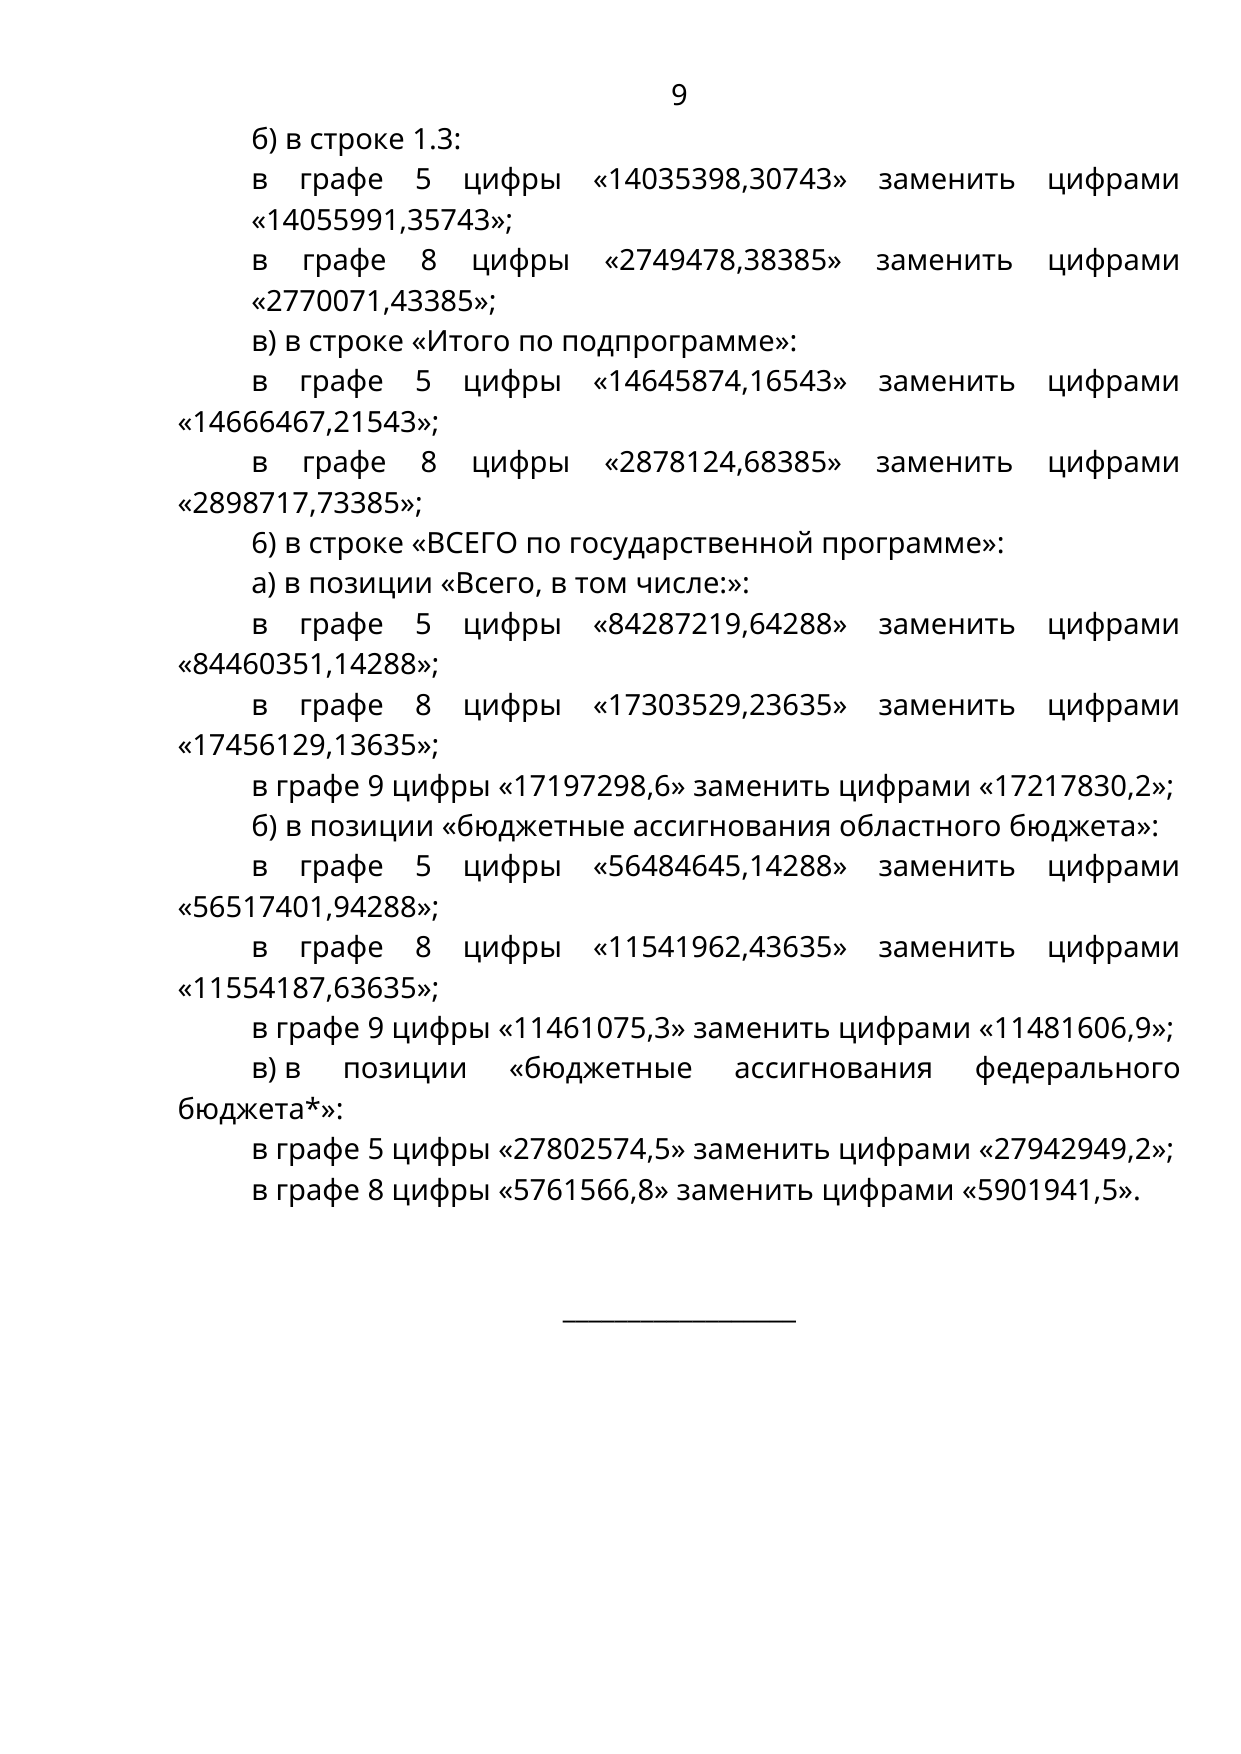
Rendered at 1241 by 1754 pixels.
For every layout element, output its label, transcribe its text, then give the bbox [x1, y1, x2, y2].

text б) в позиции «бюджетные ассигнования областного бюджета»: [177, 805, 1181, 845]
list в графе 5 цифры «14035398,30743» заменить цифрами «14055991,35743»; [251, 158, 1181, 239]
text в графе 9 цифры «11461075,3» заменить цифрами «11481606,9»; [177, 1007, 1181, 1047]
text __________________ [177, 1287, 1181, 1326]
text б) в строке 1.3: [177, 118, 1181, 158]
text в графе 8 цифры «11541962,43635» заменить цифрами «11554187,63635»; [177, 926, 1181, 1007]
text 6) в строке «ВСЕГО по государственной программе»: [177, 522, 1181, 562]
text в графе 5 цифры «14645874,16543» заменить цифрами «14666467,21543»; [177, 361, 1181, 441]
text а) в позиции «Всего, в том числе:»: [177, 563, 1181, 602]
text в) в строке «Итого по подпрограмме»: [177, 320, 1181, 360]
text в графе 5 цифры «56484645,14288» заменить цифрами «56517401,94288»; [177, 846, 1181, 926]
text в графе 5 цифры «27802574,5» заменить цифрами «27942949,2»; [177, 1128, 1181, 1168]
text в) в позиции «бюджетные ассигнования федерального бюджета*»: [177, 1048, 1181, 1128]
text в графе 8 цифры «2878124,68385» заменить цифрами «2898717,73385»; [177, 441, 1181, 522]
text в графе 8 цифры «5761566,8» заменить цифрами «5901941,5». [177, 1169, 1181, 1209]
text в графе 5 цифры «84287219,64288» заменить цифрами «84460351,14288»; [177, 603, 1181, 683]
list в графе 8 цифры «2749478,38385» заменить цифрами «2770071,43385»; [251, 239, 1181, 319]
text в графе 9 цифры «17197298,6» заменить цифрами «17217830,2»; [177, 765, 1181, 804]
text в графе 8 цифры «17303529,23635» заменить цифрами «17456129,13635»; [177, 684, 1181, 764]
